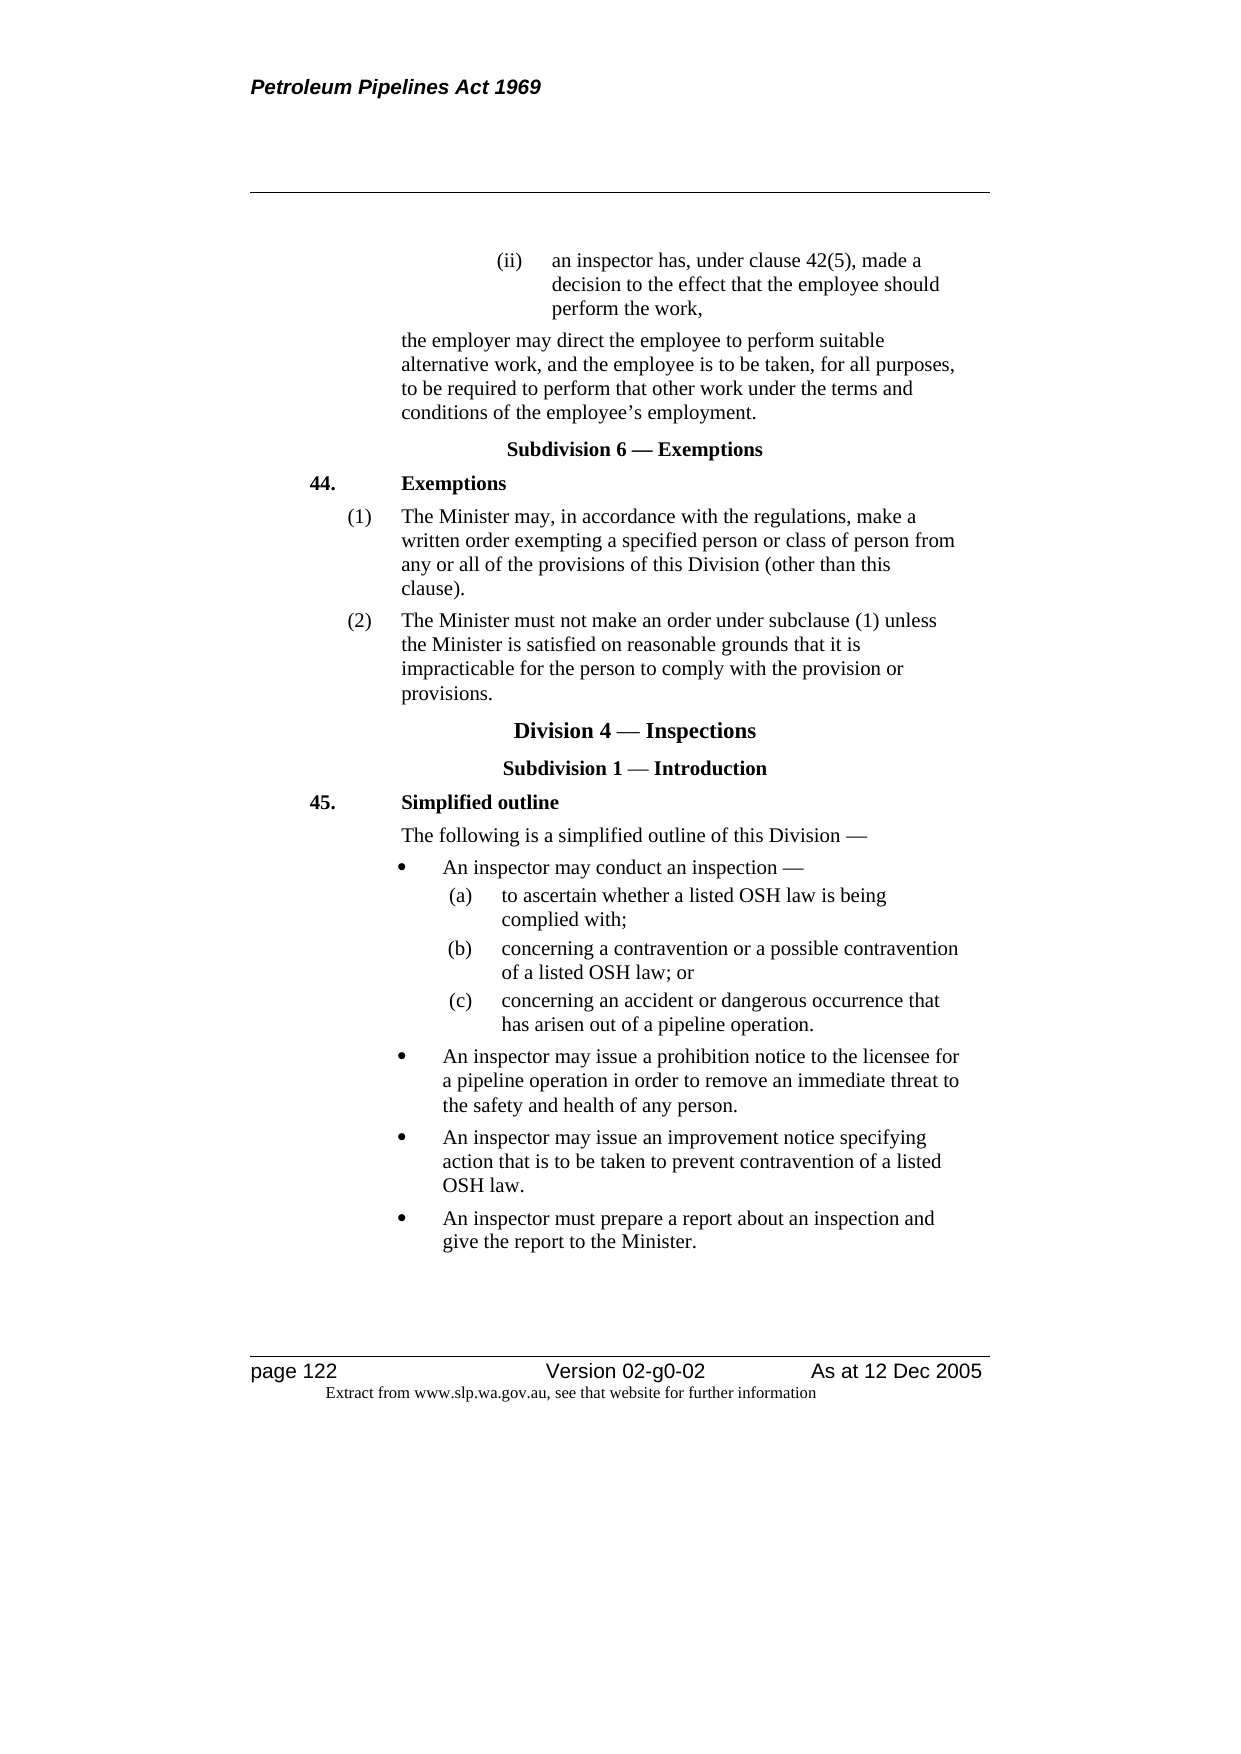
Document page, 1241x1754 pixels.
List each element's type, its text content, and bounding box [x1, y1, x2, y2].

subtitle Division 4 — Inspections [309, 717, 960, 743]
text (1) The Minister may, in accordance with the regulations, make a written order exempting a specified person or class of person from any or all of the provisions of this Division (other than this clause). [312, 504, 960, 600]
text The following is a simplified outline of this Division — [312, 823, 960, 847]
subtitle 44. Exemptions [309, 471, 960, 495]
text (b) concerning a contravention or a possible contravention of a listed OSH law; or [389, 936, 960, 984]
list An inspector must prepare a report about an inspection and give the report to the Minister. [398, 1205, 960, 1253]
subtitle Subdivision 1 — Introduction [309, 756, 960, 780]
text (a) to ascertain whether a listed OSH law is being complied with; [389, 883, 960, 931]
list An inspector may issue a prohibition notice to the licensee for a pipeline operation in order to remove an immediate threat to the safety and health of any person. [398, 1044, 960, 1117]
text (c) concerning an accident or dangerous occurrence that has arisen out of a pipeline operation. [389, 988, 960, 1036]
text the employer may direct the employee to perform suitable alternative work, and the employee is to be taken, for all purposes, to be required to perform that other work under the terms and conditions of the employee’s employment. [312, 328, 960, 424]
subtitle Subdivision 6 — Exemptions [309, 437, 960, 461]
text (2) The Minister must not make an order under subclause (1) unless the Minister is satisfied on reasonable grounds that it is impracticable for the person to comply with the provision or provisions. [312, 608, 960, 704]
text (ii) an inspector has, under clause 42(5), made a decision to the effect that the employee should perform the work, [463, 247, 960, 320]
list An inspector may conduct an inspection — [398, 855, 960, 879]
subtitle 45. Simplified outline [309, 790, 960, 814]
list An inspector may issue an improvement notice specifying action that is to be taken to prevent contravention of a listed OSH law. [398, 1125, 960, 1197]
